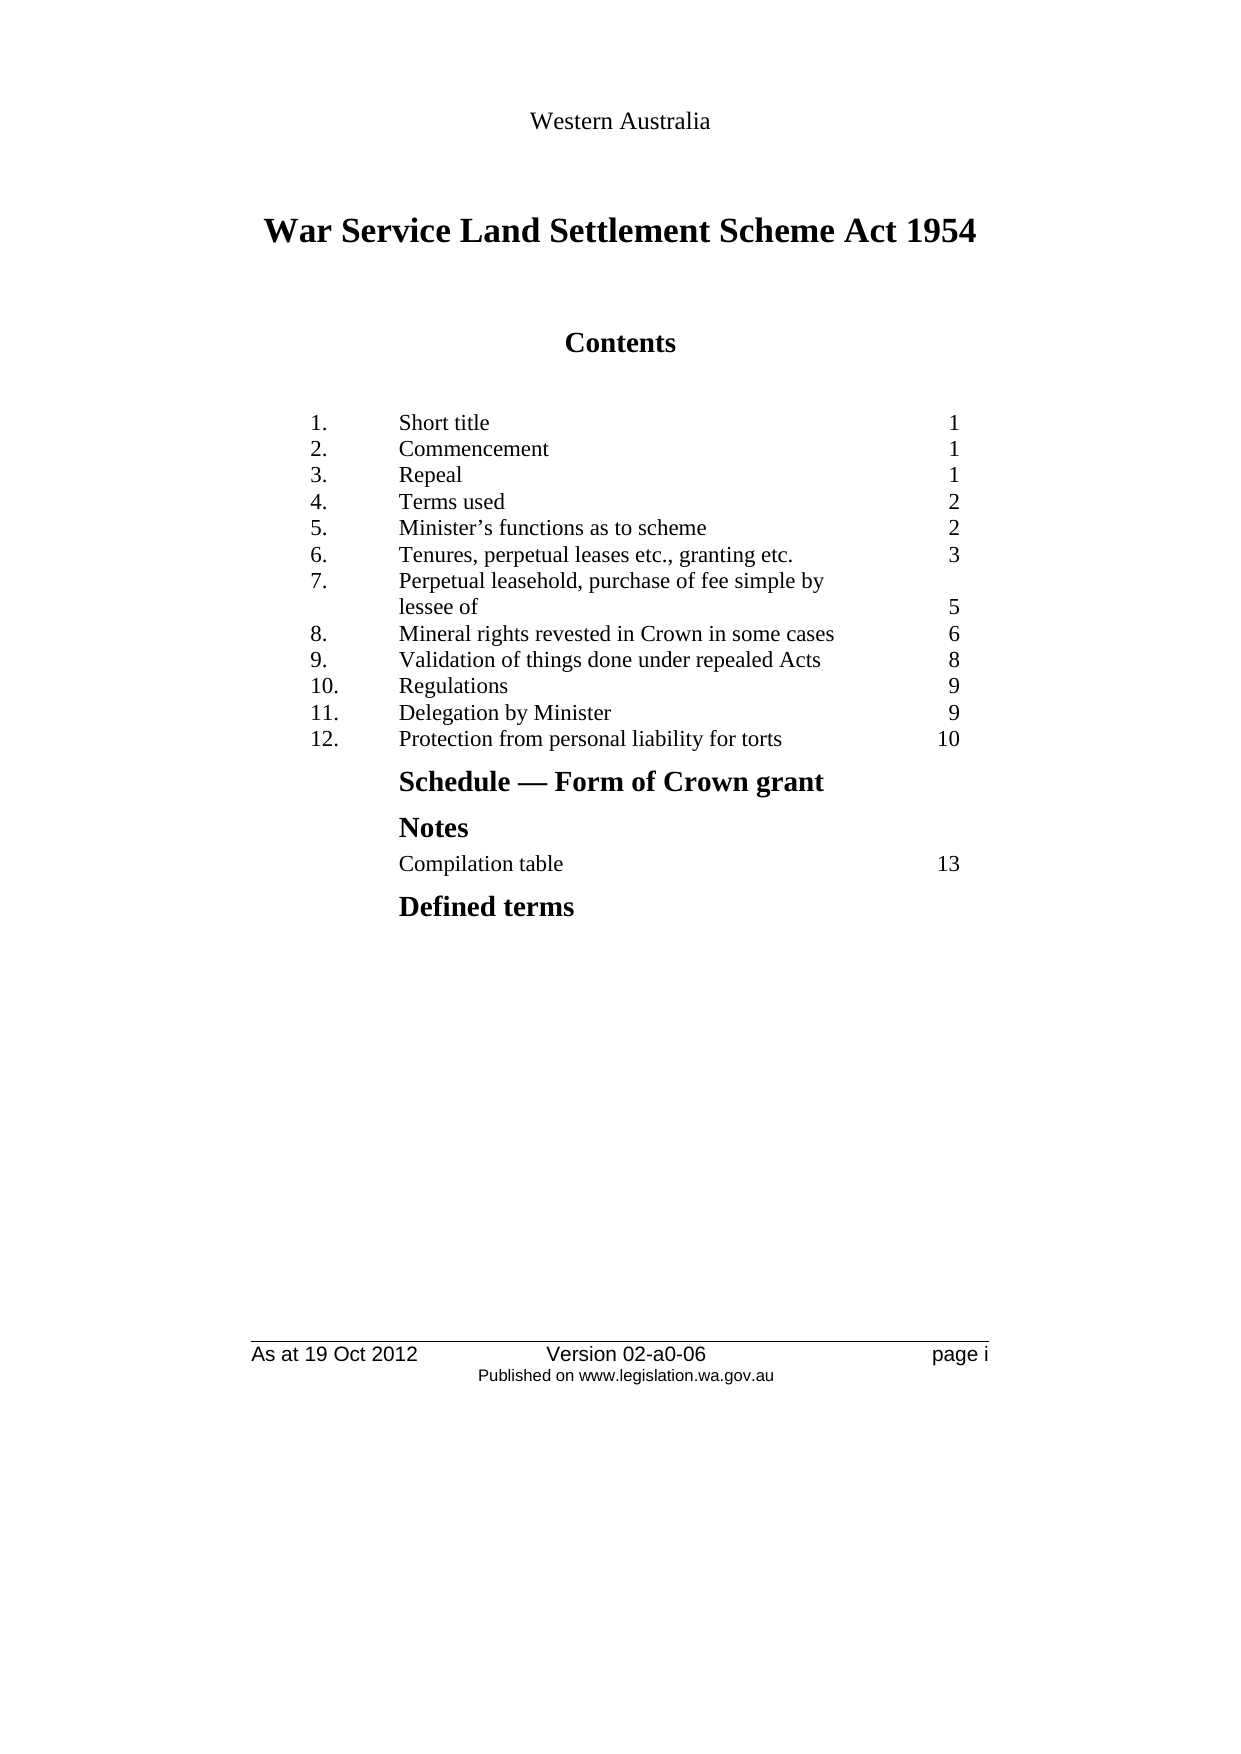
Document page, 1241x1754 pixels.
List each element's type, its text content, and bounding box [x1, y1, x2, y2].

text 11. Delegation by Minister 9 [310, 699, 871, 725]
text Western Australia [251, 106, 989, 134]
text Contents [491, 325, 749, 359]
text 7. Perpetual leasehold, purchase of fee simple by lessee of 5 [310, 567, 871, 620]
text 6. Tenures, perpetual leases etc., granting etc. 3 [310, 541, 871, 567]
text Schedule — Form of Crown grant [399, 764, 871, 797]
text Notes [399, 810, 871, 843]
text 8. Mineral rights revested in Crown in some cases 6 [310, 620, 871, 646]
text Compilation table 13 [310, 850, 871, 876]
text 3. Repeal 1 [310, 462, 871, 488]
text Defined terms [399, 889, 871, 922]
text War Service Land Settlement Scheme Act 1954 [251, 209, 989, 250]
text 9. Validation of things done under repealed Acts 8 [310, 646, 871, 672]
text 5. Minister’s functions as to scheme 2 [310, 514, 871, 541]
text 12. Protection from personal liability for torts 10 [310, 725, 871, 751]
text 10. Regulations 9 [310, 672, 871, 699]
text 1. Short title 1 [310, 409, 871, 435]
text 2. Commencement 1 [310, 435, 871, 462]
text 4. Terms used 2 [310, 488, 871, 514]
